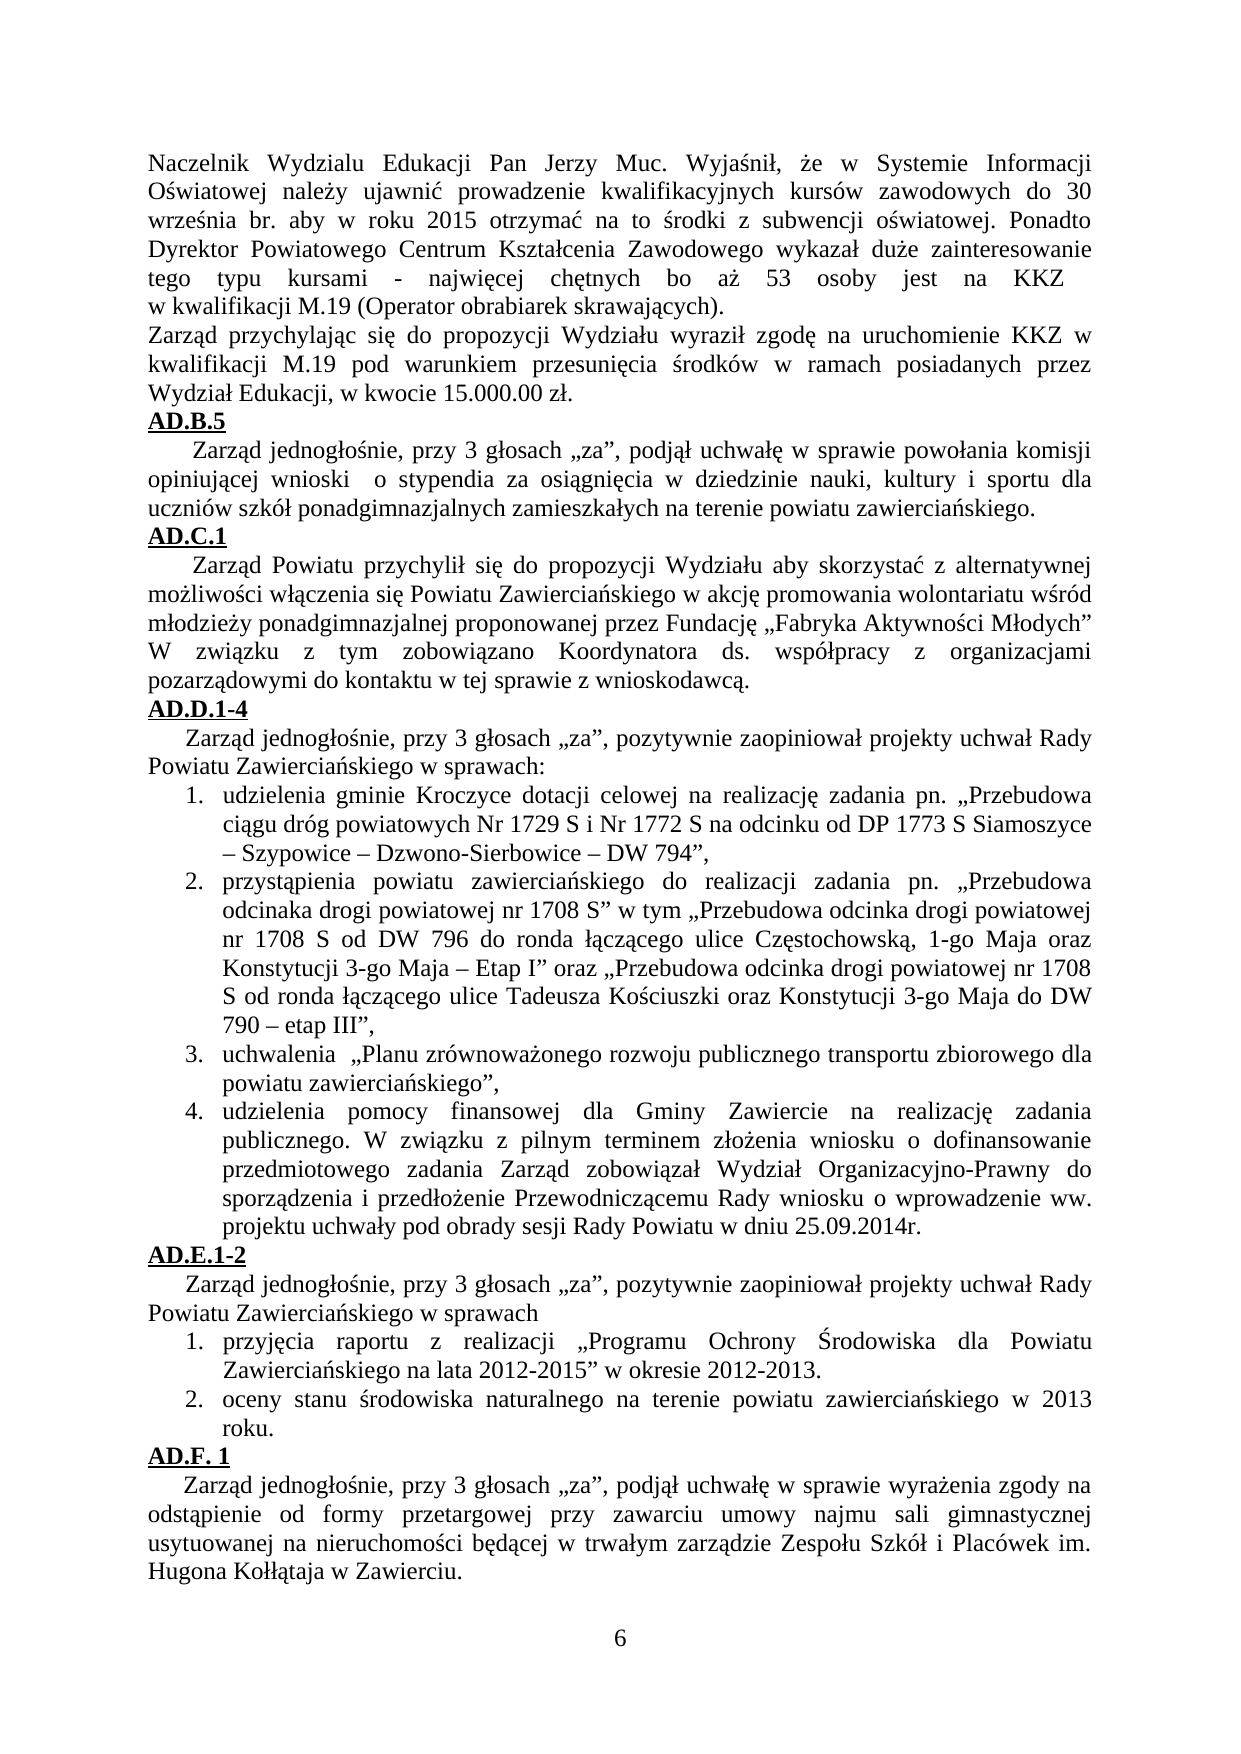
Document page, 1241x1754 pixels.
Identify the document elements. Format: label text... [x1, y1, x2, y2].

text Zarząd jednogłośnie, przy 3 głosach „za”, pozytywnie zaopiniował projekty uchwał Rady Powiatu Zawierciańskiego w sprawach [148, 1269, 1093, 1326]
text Zarząd przychylając się do propozycji Wydziału wyraził zgodę na uruchomienie KKZ w kwalifikacji M.19 pod warunkiem przesunięcia środków w ramach posiadanych przez Wydział Edukacji, w kwocie 15.000.00 zł. [148, 320, 1093, 406]
text Zarząd jednogłośnie, przy 3 głosach „za”, pozytywnie zaopiniował projekty uchwał Rady Powiatu Zawierciańskiego w sprawach: [148, 723, 1093, 780]
text Zarząd Powiatu przychylił się do propozycji Wydziału aby skorzystać z alternatywnej możliwości włączenia się Powiatu Zawierciańskiego w akcję promowania wolontariatu wśród młodzieży ponadgimnazjalnej proponowanej przez Fundację „Fabryka Aktywności Młodych” W związku z tym zobowiązano Koordynatora ds. współpracy z organizacjami pozarządowymi do kontaktu w tej sprawie z wnioskodawcą. [148, 550, 1093, 694]
text AD.D.1-4 [148, 694, 1093, 723]
text AD.F. 1 [148, 1441, 1093, 1470]
text AD.E.1-2 [148, 1240, 1093, 1269]
list udzielenia pomocy finansowej dla Gminy Zawiercie na realizację zadania publicznego. W związku z pilnym terminem złożenia wniosku o dofinansowanie przedmiotowego zadania Zarząd zobowiązał Wydział Organizacyjno-Prawny do sporządzenia i przedłożenie Przewodniczącemu Rady wniosku o wprowadzenie ww. projektu uchwały pod obrady sesji Rady Powiatu w dniu 25.09.2014r. [185, 1096, 1093, 1240]
text Zarząd jednogłośnie, przy 3 głosach „za”, podjął uchwałę w sprawie wyrażenia zgody na odstąpienie od formy przetargowej przy zawarciu umowy najmu sali gimnastycznej usytuowanej na nieruchomości będącej w trwałym zarządzie Zespołu Szkół i Placówek im. Hugona Kołłątaja w Zawierciu. [148, 1470, 1093, 1585]
text Zarząd jednogłośnie, przy 3 głosach „za”, podjął uchwałę w sprawie powołania komisji opiniującej wnioski o stypendia za osiągnięcia w dziedzinie nauki, kultury i sportu dla uczniów szkół ponadgimnazjalnych zamieszkałych na terenie powiatu zawierciańskiego. [148, 435, 1093, 521]
list przyjęcia raportu z realizacji „Programu Ochrony Środowiska dla Powiatu Zawierciańskiego na lata 2012-2015” w okresie 2012-2013. [185, 1326, 1093, 1384]
list oceny stanu środowiska naturalnego na terenie powiatu zawierciańskiego w 2013 roku. [185, 1384, 1093, 1441]
list uchwalenia „Planu zrównoważonego rozwoju publicznego transportu zbiorowego dla powiatu zawierciańskiego”, [185, 1039, 1093, 1096]
text AD.C.1 [148, 521, 1093, 550]
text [148, 148, 1093, 320]
list przystąpienia powiatu zawierciańskiego do realizacji zadania pn. „Przebudowa odcinaka drogi powiatowej nr 1708 S” w tym „Przebudowa odcinka drogi powiatowej nr 1708 S od DW 796 do ronda łączącego ulice Częstochowską, 1-go Maja oraz Konstytucji 3-go Maja – Etap I” oraz „Przebudowa odcinka drogi powiatowej nr 1708 S od ronda łączącego ulice Tadeusza Kościuszki oraz Konstytucji 3-go Maja do DW 790 – etap III”, [185, 866, 1093, 1039]
text AD.B.5 [148, 406, 1093, 435]
list udzielenia gminie Kroczyce dotacji celowej na realizację zadania pn. „Przebudowa ciągu dróg powiatowych Nr 1729 S i Nr 1772 S na odcinku od DP 1773 S Siamoszyce – Szypowice – Dzwono-Sierbowice – DW 794”, [185, 780, 1093, 866]
